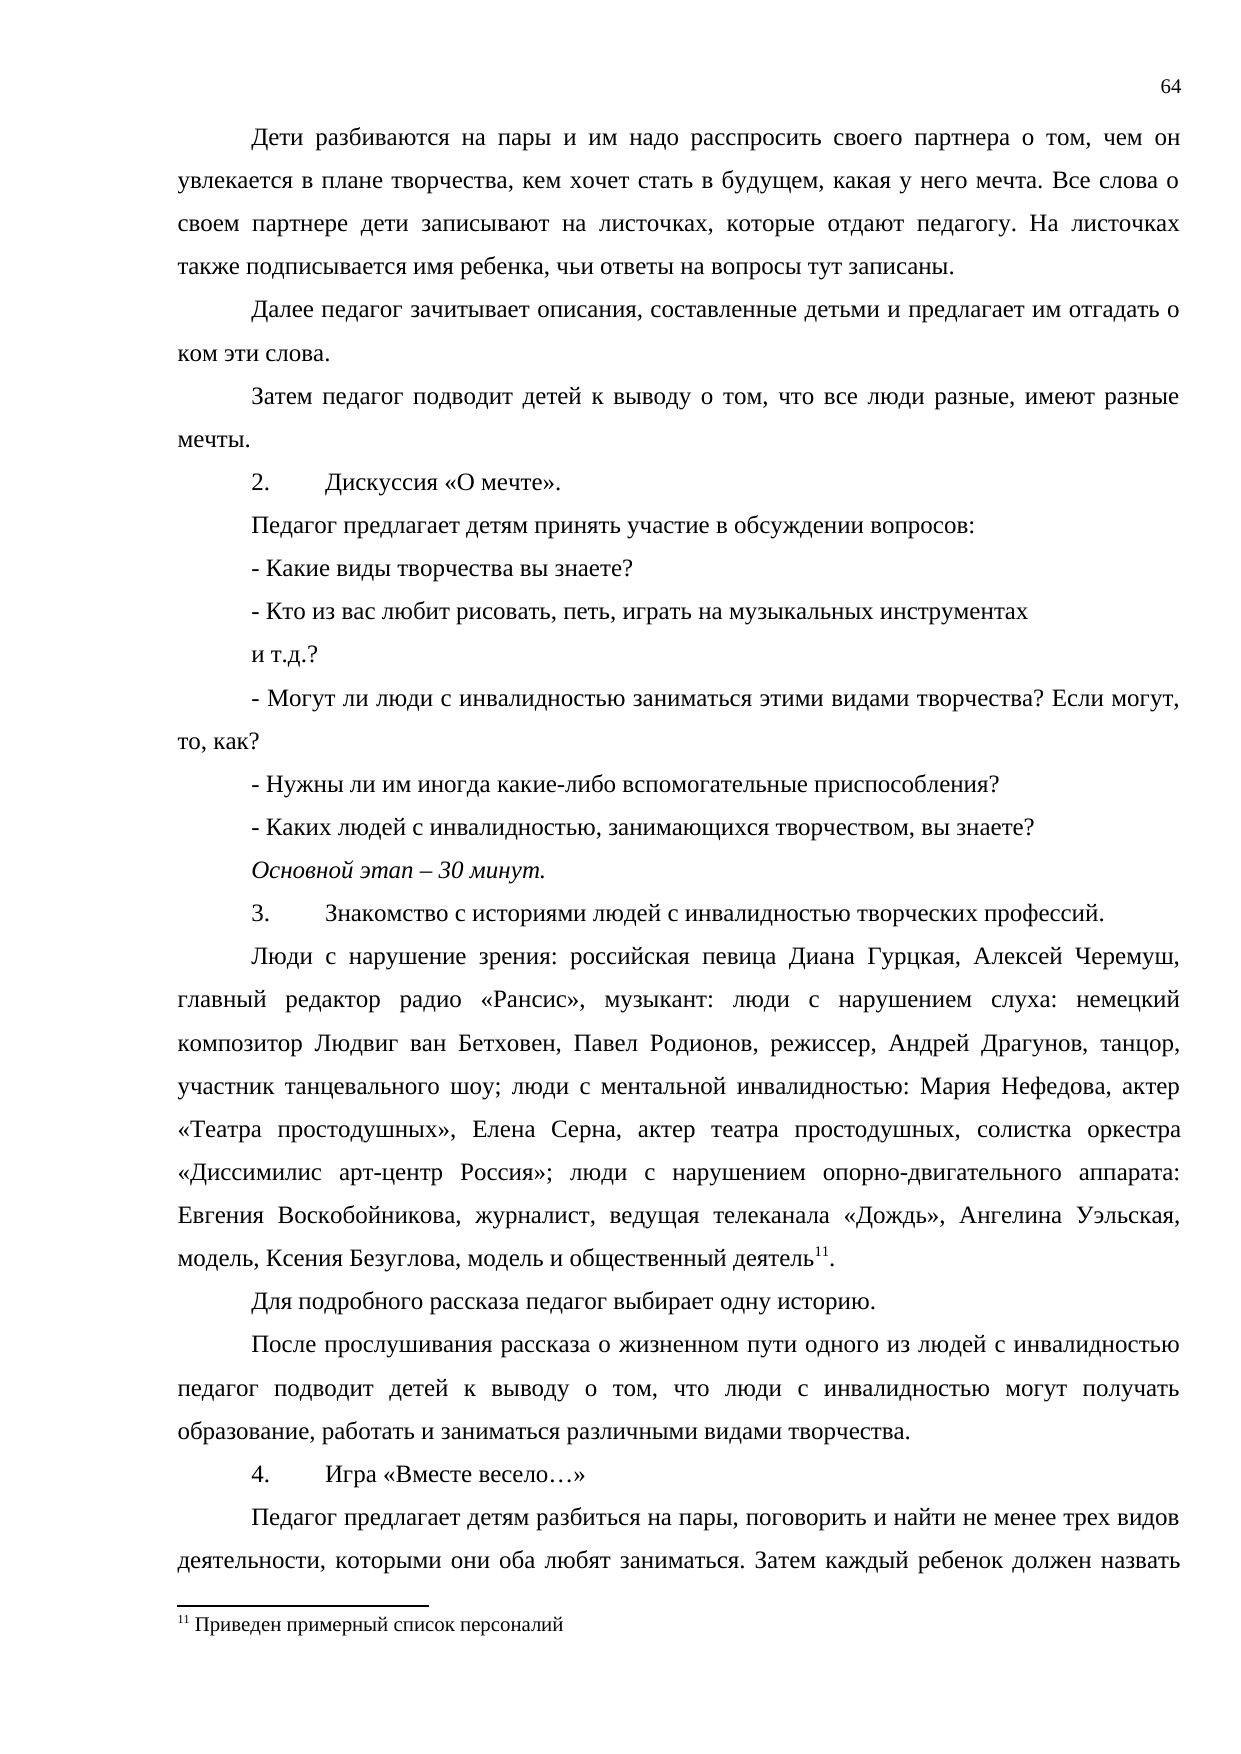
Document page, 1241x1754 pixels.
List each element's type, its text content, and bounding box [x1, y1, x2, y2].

text - Кто из вас любит рисовать, петь, играть на музыкальных инструментах [177, 596, 1181, 625]
text Педагог предлагает детям принять участие в обсуждении вопросов: [177, 510, 1181, 539]
text - Могут ли люди с инвалидностью заниматься этими видами творчества? Если могут, то, как? [177, 683, 1181, 754]
text Для подробного рассказа педагог выбирает одну историю. [177, 1286, 1181, 1315]
text Далее педагог зачитывает описания, составленные детьми и предлагает им отгадать о ком эти слова. [177, 294, 1181, 366]
text и т.д.? [177, 639, 1181, 668]
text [177, 1502, 1181, 1574]
text Основной этап – 30 минут. [177, 855, 1181, 884]
text - Какие виды творчества вы знаете? [177, 553, 1181, 582]
list Знакомство с историями людей с инвалидностью творческих профессий. [177, 898, 1181, 927]
text После прослушивания рассказа о жизненном пути одного из людей с инвалидностью педагог подводит детей к выводу о том, что люди с инвалидностью могут получать образование, работать и заниматься различными видами творчества. [177, 1329, 1181, 1444]
list Дискуссия «О мечте». [177, 467, 1181, 496]
list Игра «Вместе весело…» [177, 1459, 1181, 1488]
text Затем педагог подводит детей к выводу о том, что все люди разные, имеют разные мечты. [177, 381, 1181, 453]
text - Каких людей с инвалидностью, занимающихся творчеством, вы знаете? [177, 812, 1181, 841]
text Дети разбиваются на пары и им надо расспросить своего партнера о том, чем он увлекается в плане творчества, кем хочет стать в будущем, какая у него мечта. Все слова о своем партнере дети записывают на листочках, которые отдают педагогу. На листочках также подписывается имя ребенка, чьи ответы на вопросы тут записаны. [177, 122, 1181, 280]
text Люди с нарушение зрения: российская певица Диана Гурцкая, Алексей Черемуш, главный редактор радио «Рансис», музыкант: люди с нарушением слуха: немецкий композитор Людвиг ван Бетховен, Павел Родионов, режиссер, Андрей Драгунов, танцор, участник танцевального шоу; люди с ментальной инвалидностью: Мария Нефедова, актер «Театра простодушных», Елена Серна, актер театра простодушных, солистка оркестра «Диссимилис арт-центр Россия»; люди с нарушением опорно-двигательного аппарата: Евгения Воскобойникова, журналист, ведущая телеканала «Дождь», Ангелина Уэльская, модель, Ксения Безуглова, модель и общественный деятель. [177, 941, 1181, 1272]
text - Нужны ли им иногда какие-либо вспомогательные приспособления? [177, 769, 1181, 798]
